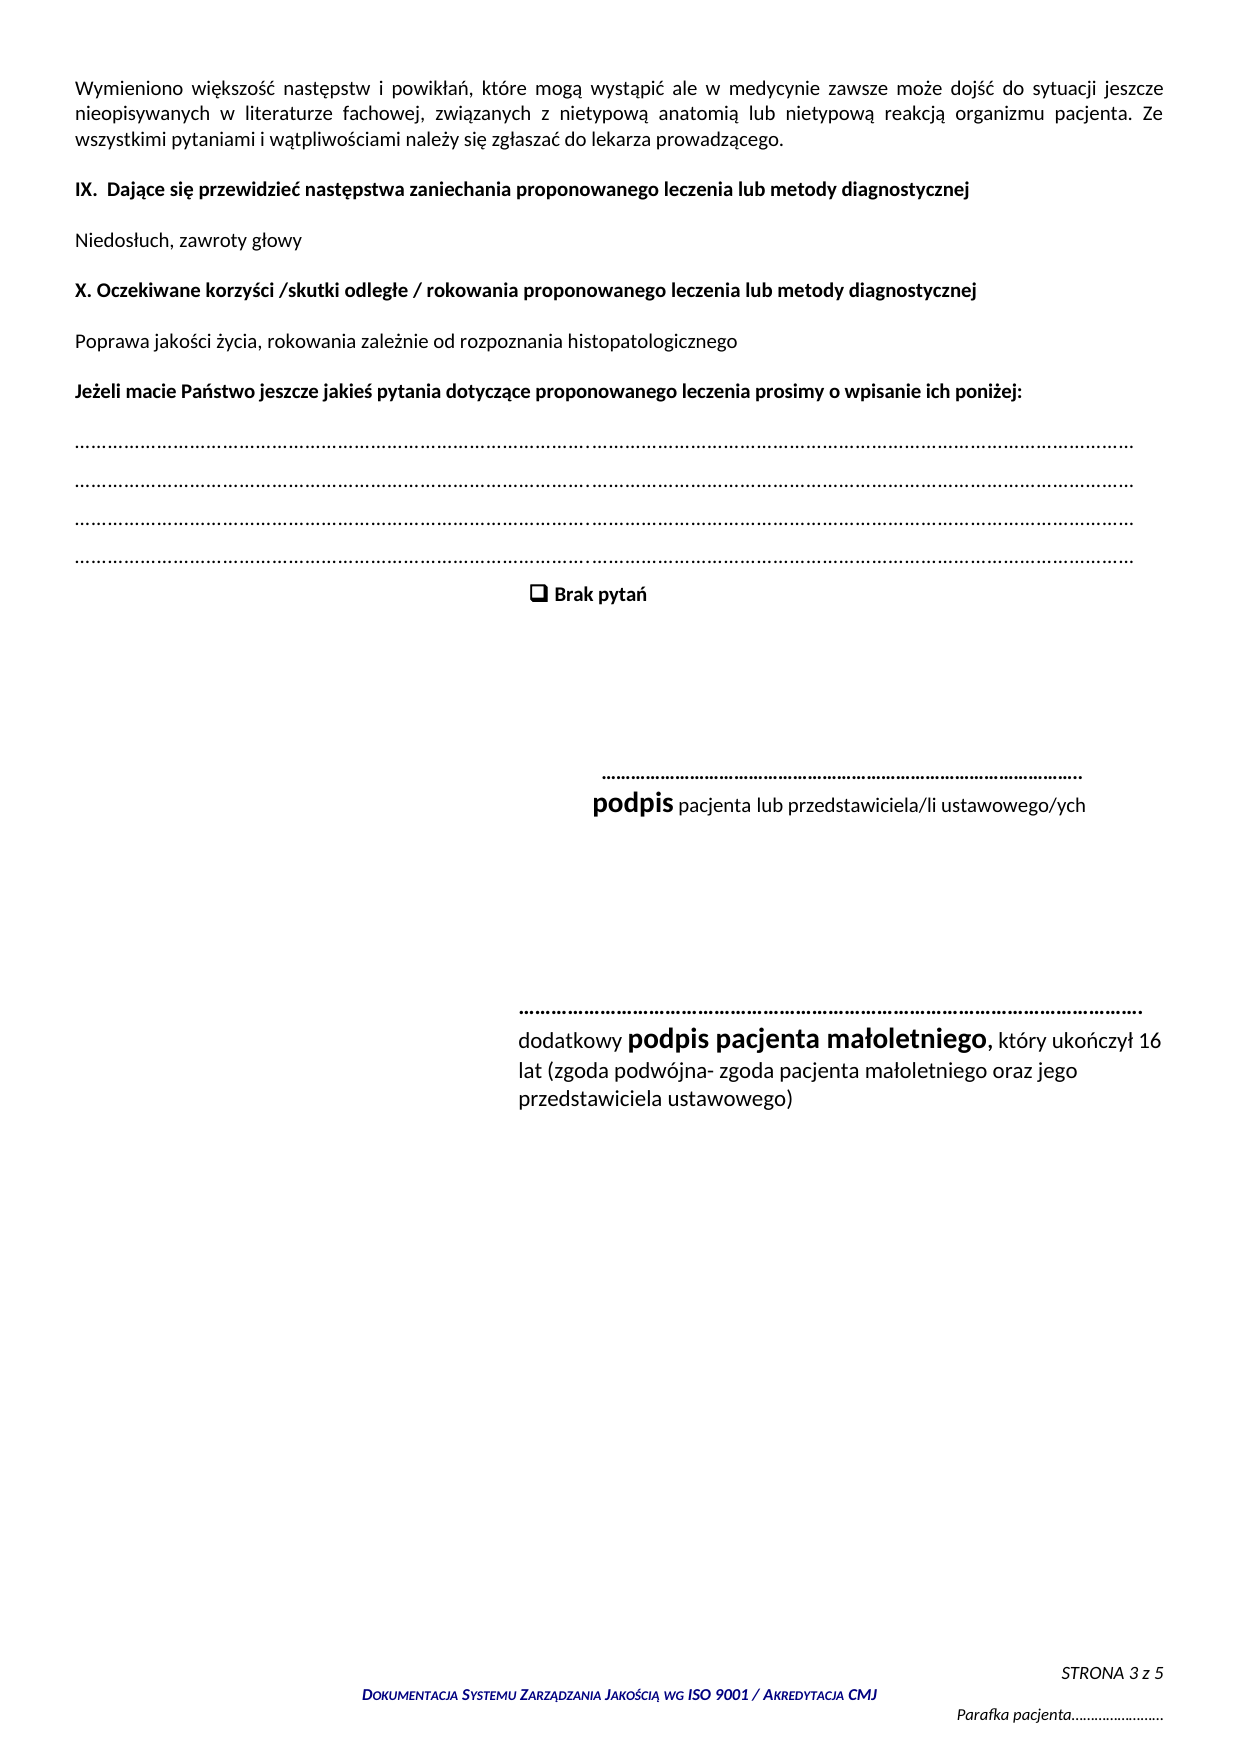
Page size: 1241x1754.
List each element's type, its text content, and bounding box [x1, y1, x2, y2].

text ………………………………………………………………………………….……………………………………………………………………………………… [75, 467, 1165, 492]
text Niedosłuch, zawroty głowy [75, 227, 1165, 252]
text Jeżeli macie Państwo jeszcze jakieś pytania dotyczące proponowanego leczenia prosimy o wpisanie ich poniżej: [75, 378, 1224, 404]
text …………………………………………………………………………………….. [518, 759, 1224, 784]
text ………………………………………………………………………………….……………………………………………………………………………………… [75, 429, 1165, 454]
text Brak pytań [518, 581, 1224, 607]
text Poprawa jakości życia, rokowania zależnie od rozpoznania histopatologicznego [75, 328, 1165, 353]
text ……………………………………………………………………………………………………. [518, 992, 1165, 1021]
text dodatkowy podpis pacjenta małoletniego, który ukończył 16 lat (zgoda podwójna- zgoda pacjenta małoletniego oraz jego przedstawiciela ustawowego) [518, 1021, 1165, 1112]
text ………………………………………………………………………………….……………………………………………………………………………………… [75, 543, 1165, 568]
text podpis pacjenta lub przedstawiciela/li ustawowego/ych [518, 784, 1224, 820]
text X. Oczekiwane korzyści /skutki odległe / rokowania proponowanego leczenia lub metody diagnostycznej [75, 277, 1165, 303]
text Wymieniono większość następstw i powikłań, które mogą wystąpić ale w medycynie zawsze może dojść do sytuacji jeszcze nieopisywanych w literaturze fachowej, związanych z nietypową anatomią lub nietypową reakcją organizmu pacjenta. Ze wszystkimi pytaniami i wątpliwościami należy się zgłaszać do lekarza prowadzącego. [75, 75, 1165, 151]
text IX. Dające się przewidzieć następstwa zaniechania proponowanego leczenia lub metody diagnostycznej [75, 177, 1165, 202]
text ………………………………………………………………………………….……………………………………………………………………………………… [75, 505, 1165, 530]
